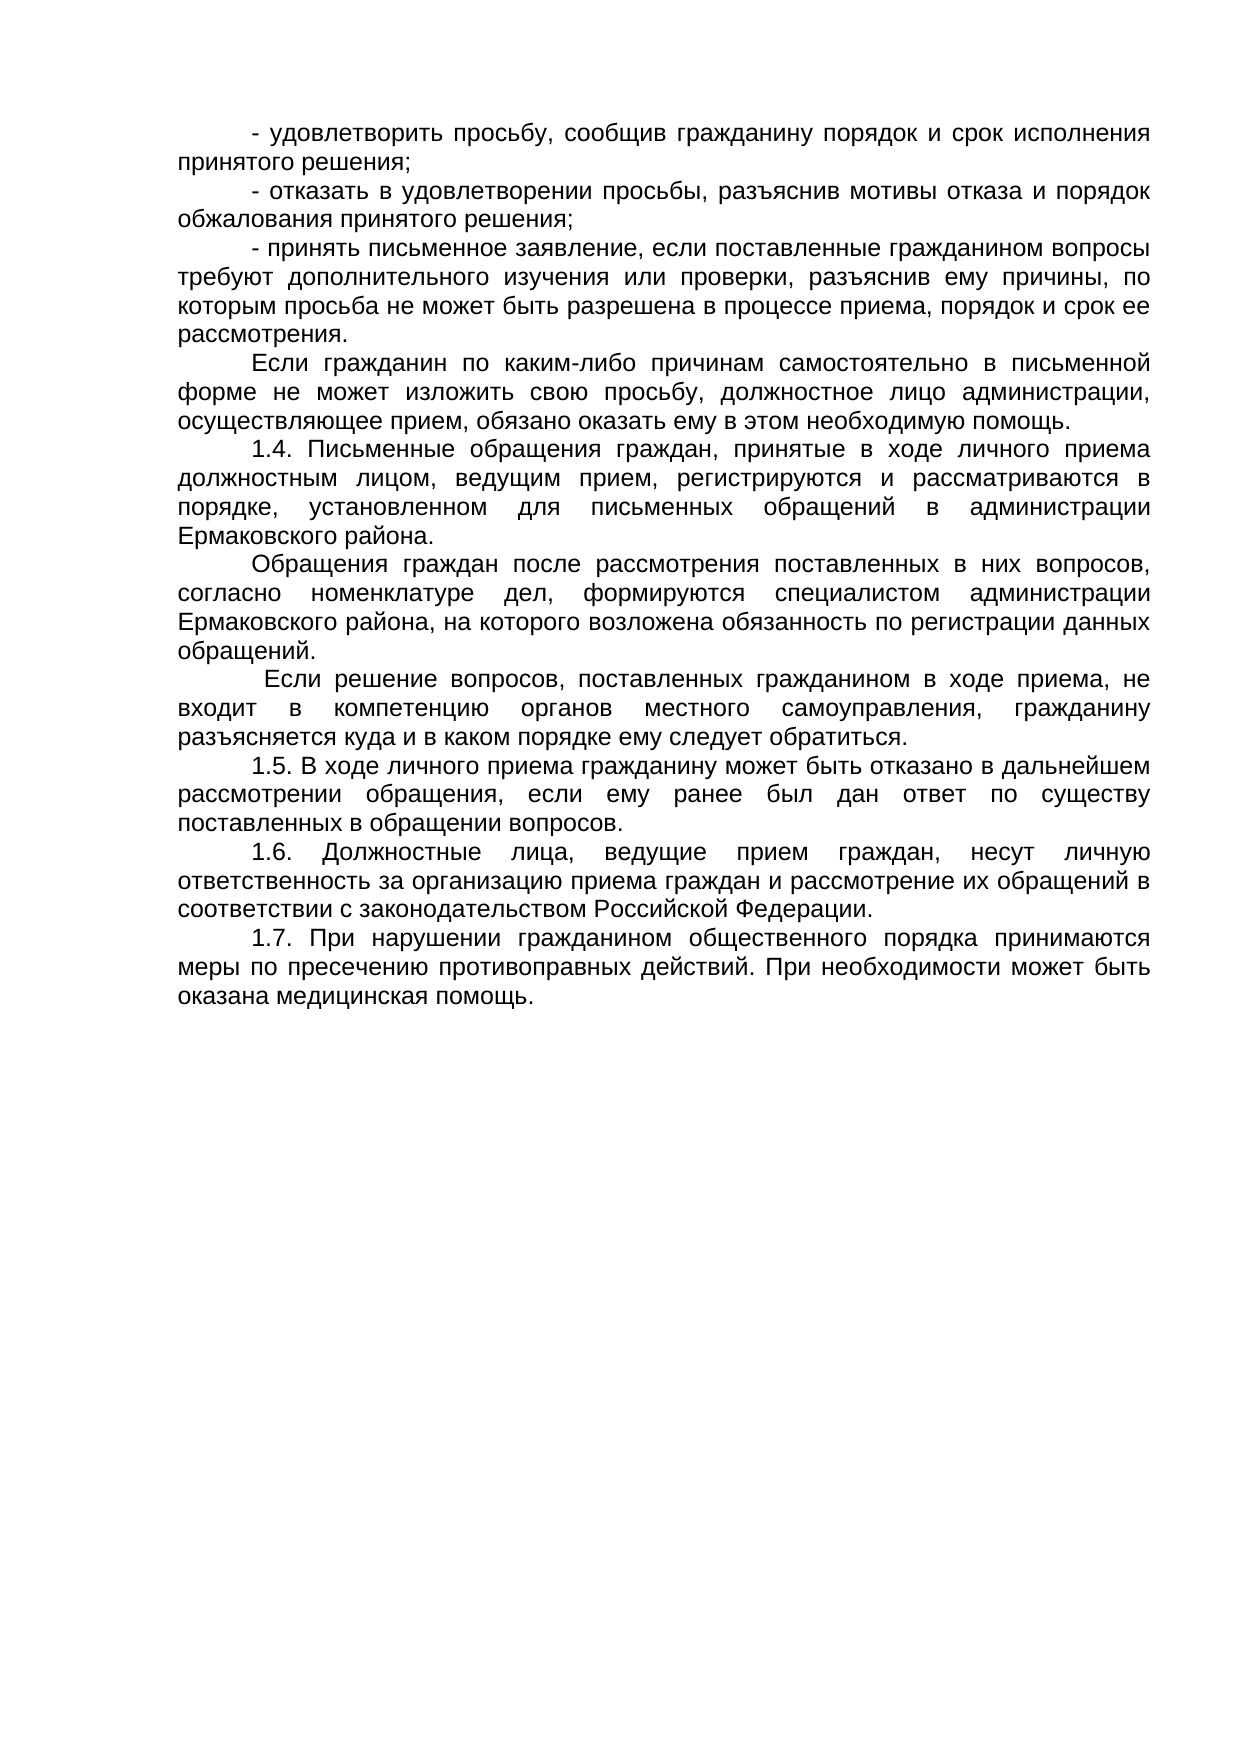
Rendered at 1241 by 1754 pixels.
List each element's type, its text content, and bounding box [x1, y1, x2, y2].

text 1.6. Должностные лица, ведущие прием граждан, несут личную ответственность за организацию приема граждан и рассмотрение их обращений в соответствии с законодательством Российской Федерации. [177, 837, 1152, 923]
text Обращения граждан после рассмотрения поставленных в них вопросов, согласно номенклатуре дел, формируются специалистом администрации Ермаковского района, на которого возложена обязанность по регистрации данных обращений. [177, 549, 1152, 664]
text 1.7. При нарушении гражданином общественного порядка принимаются меры по пресечению противоправных действий. При необходимости может быть оказана медицинская помощь. [177, 923, 1152, 1009]
text - удовлетворить просьбу, сообщив гражданину порядок и срок исполнения принятого решения; [177, 118, 1152, 176]
text - отказать в удовлетворении просьбы, разъяснив мотивы отказа и порядок обжалования принятого решения; [177, 176, 1152, 233]
text - принять письменное заявление, если поставленные гражданином вопросы требуют дополнительного изучения или проверки, разъяснив ему причины, по которым просьба не может быть разрешена в процессе приема, порядок и срок ее рассмотрения. [177, 233, 1152, 348]
text 1.4. Письменные обращения граждан, принятые в ходе личного приема должностным лицом, ведущим прием, регистрируются и рассматриваются в порядке, установленном для письменных обращений в администрации Ермаковского района. [177, 434, 1152, 549]
text Если гражданин по каким-либо причинам самостоятельно в письменной форме не может изложить свою просьбу, должностное лицо администрации, осуществляющее прием, обязано оказать ему в этом необходимую помощь. [177, 348, 1152, 434]
text Если решение вопросов, поставленных гражданином в ходе приема, не входит в компетенцию органов местного самоуправления, гражданину разъясняется куда и в каком порядке ему следует обратиться. [177, 664, 1152, 751]
text 1.5. В ходе личного приема гражданину может быть отказано в дальнейшем рассмотрении обращения, если ему ранее был дан ответ по существу поставленных в обращении вопросов. [177, 751, 1152, 837]
